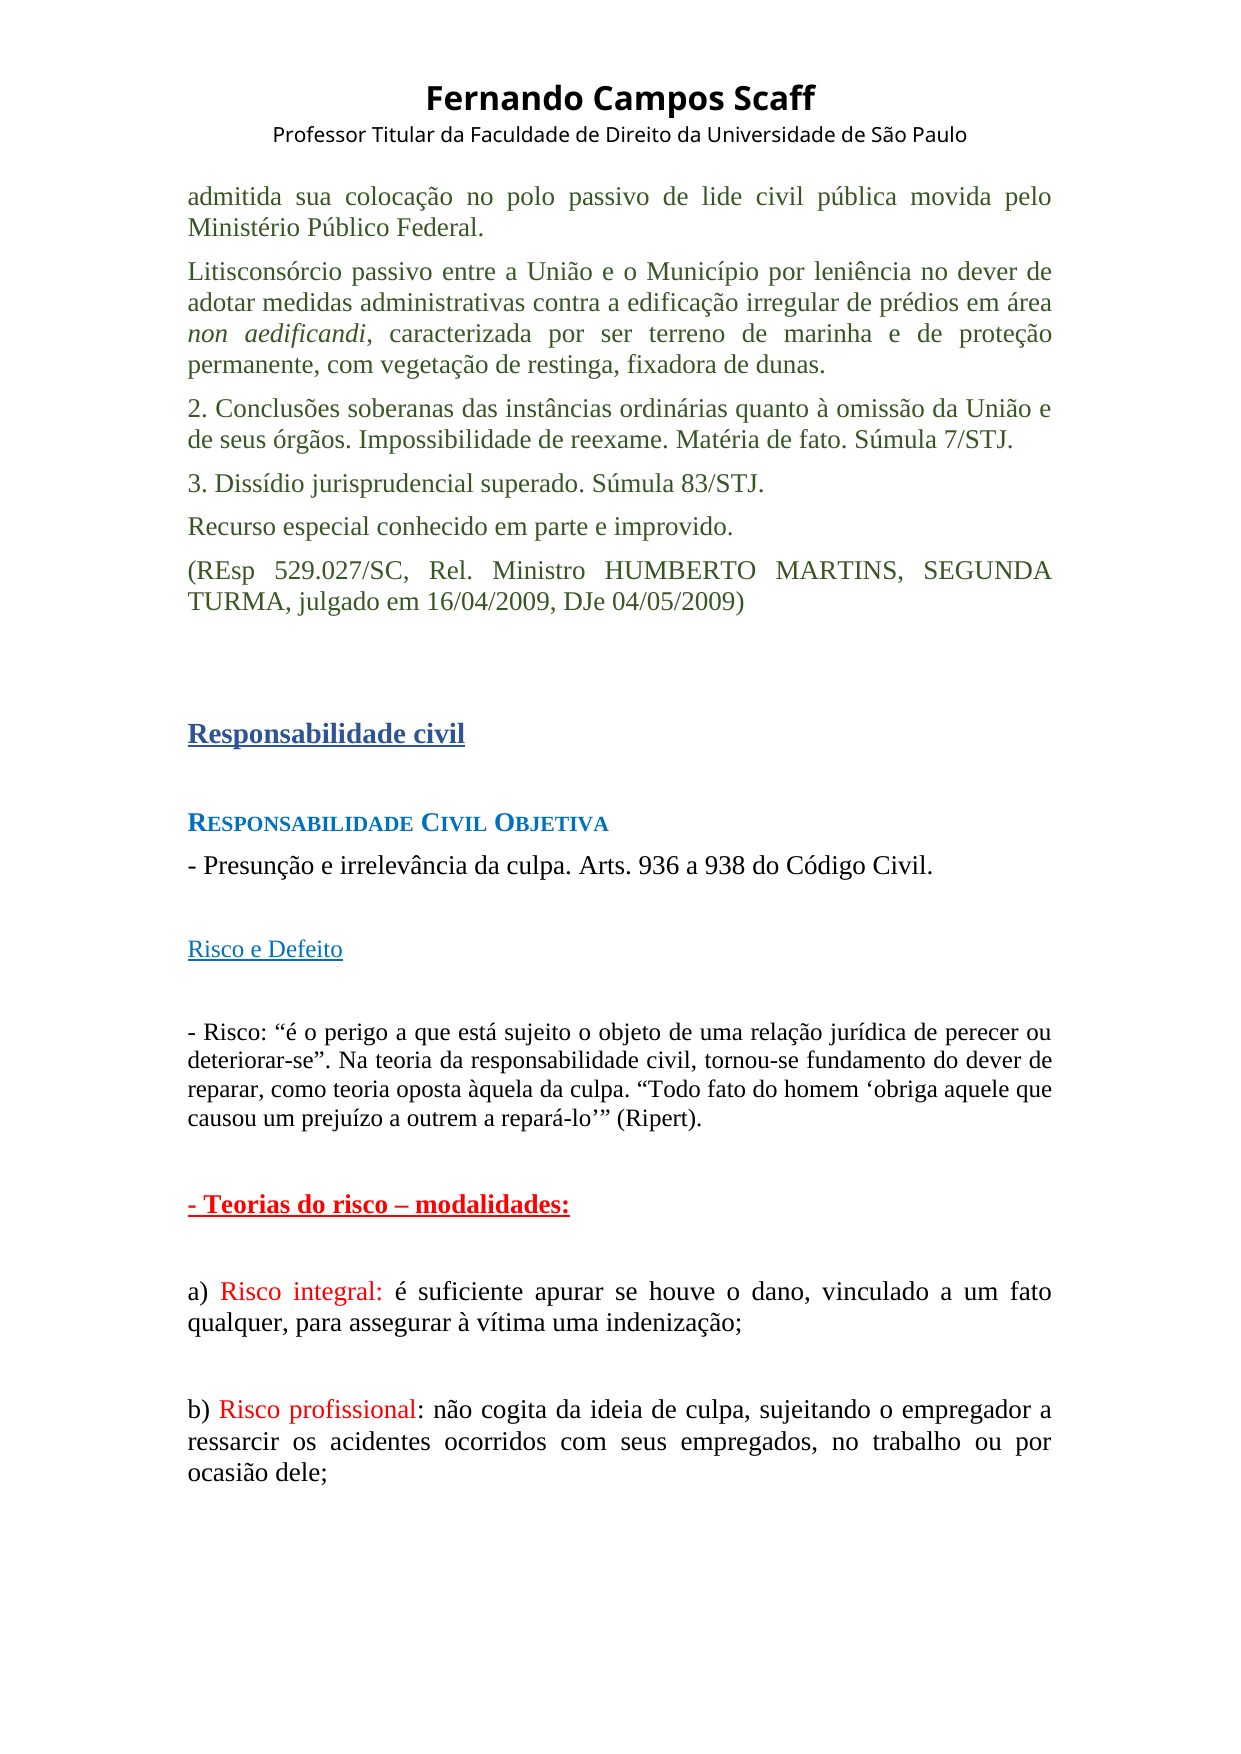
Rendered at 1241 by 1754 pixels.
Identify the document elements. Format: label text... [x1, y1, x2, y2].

text - Presunção e irrelevância da culpa. Arts. 936 a 938 do Código Civil. [187, 849, 1053, 881]
text Responsabilidade Civil Objetiva [187, 806, 1053, 837]
text Risco e Defeito [187, 934, 1053, 963]
text 3. Dissídio jurisprudencial superado. Súmula 83/STJ. [187, 467, 1053, 498]
text - Teorias do risco – modalidades: [187, 1188, 1053, 1219]
text 2. Conclusões soberanas das instâncias ordinárias quanto à omissão da União e de seus órgãos. Impossibilidade de reexame. Matéria de fato. Súmula 7/STJ. [187, 392, 1053, 454]
text - Risco: “é o perigo a que está sujeito o objeto de uma relação jurídica de perecer ou deteriorar-se”. Na teoria da responsabilidade civil, tornou-se fundamento do dever de reparar, como teoria oposta àquela da culpa. “Todo fato do homem ‘obriga aquele que causou um prejuízo a outrem a repará-lo’” (Ripert). [187, 1017, 1053, 1132]
text a) Risco integral: é suficiente apurar se houve o dano, vinculado a um fato qualquer, para assegurar à vítima uma indenização; [187, 1275, 1053, 1337]
text Litisconsórcio passivo entre a União e o Município por leniência no dever de adotar medidas administrativas contra a edificação irregular de prédios em área non aedificandi, caracterizada por ser terreno de marinha e de proteção permanente, com vegetação de restinga, fixadora de dunas. [187, 255, 1053, 379]
text b) Risco profissional: não cogita da ideia de culpa, sujeitando o empregador a ressarcir os acidentes ocorridos com seus empregados, no trabalho ou por ocasião dele; [187, 1394, 1053, 1487]
text (REsp 529.027/SC, Rel. Ministro HUMBERTO MARTINS, SEGUNDA TURMA, julgado em 16/04/2009, DJe 04/05/2009) [187, 554, 1053, 616]
text Responsabilidade civil [187, 716, 1053, 749]
text Recurso especial conhecido em parte e improvido. [187, 510, 1053, 541]
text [187, 180, 1053, 242]
